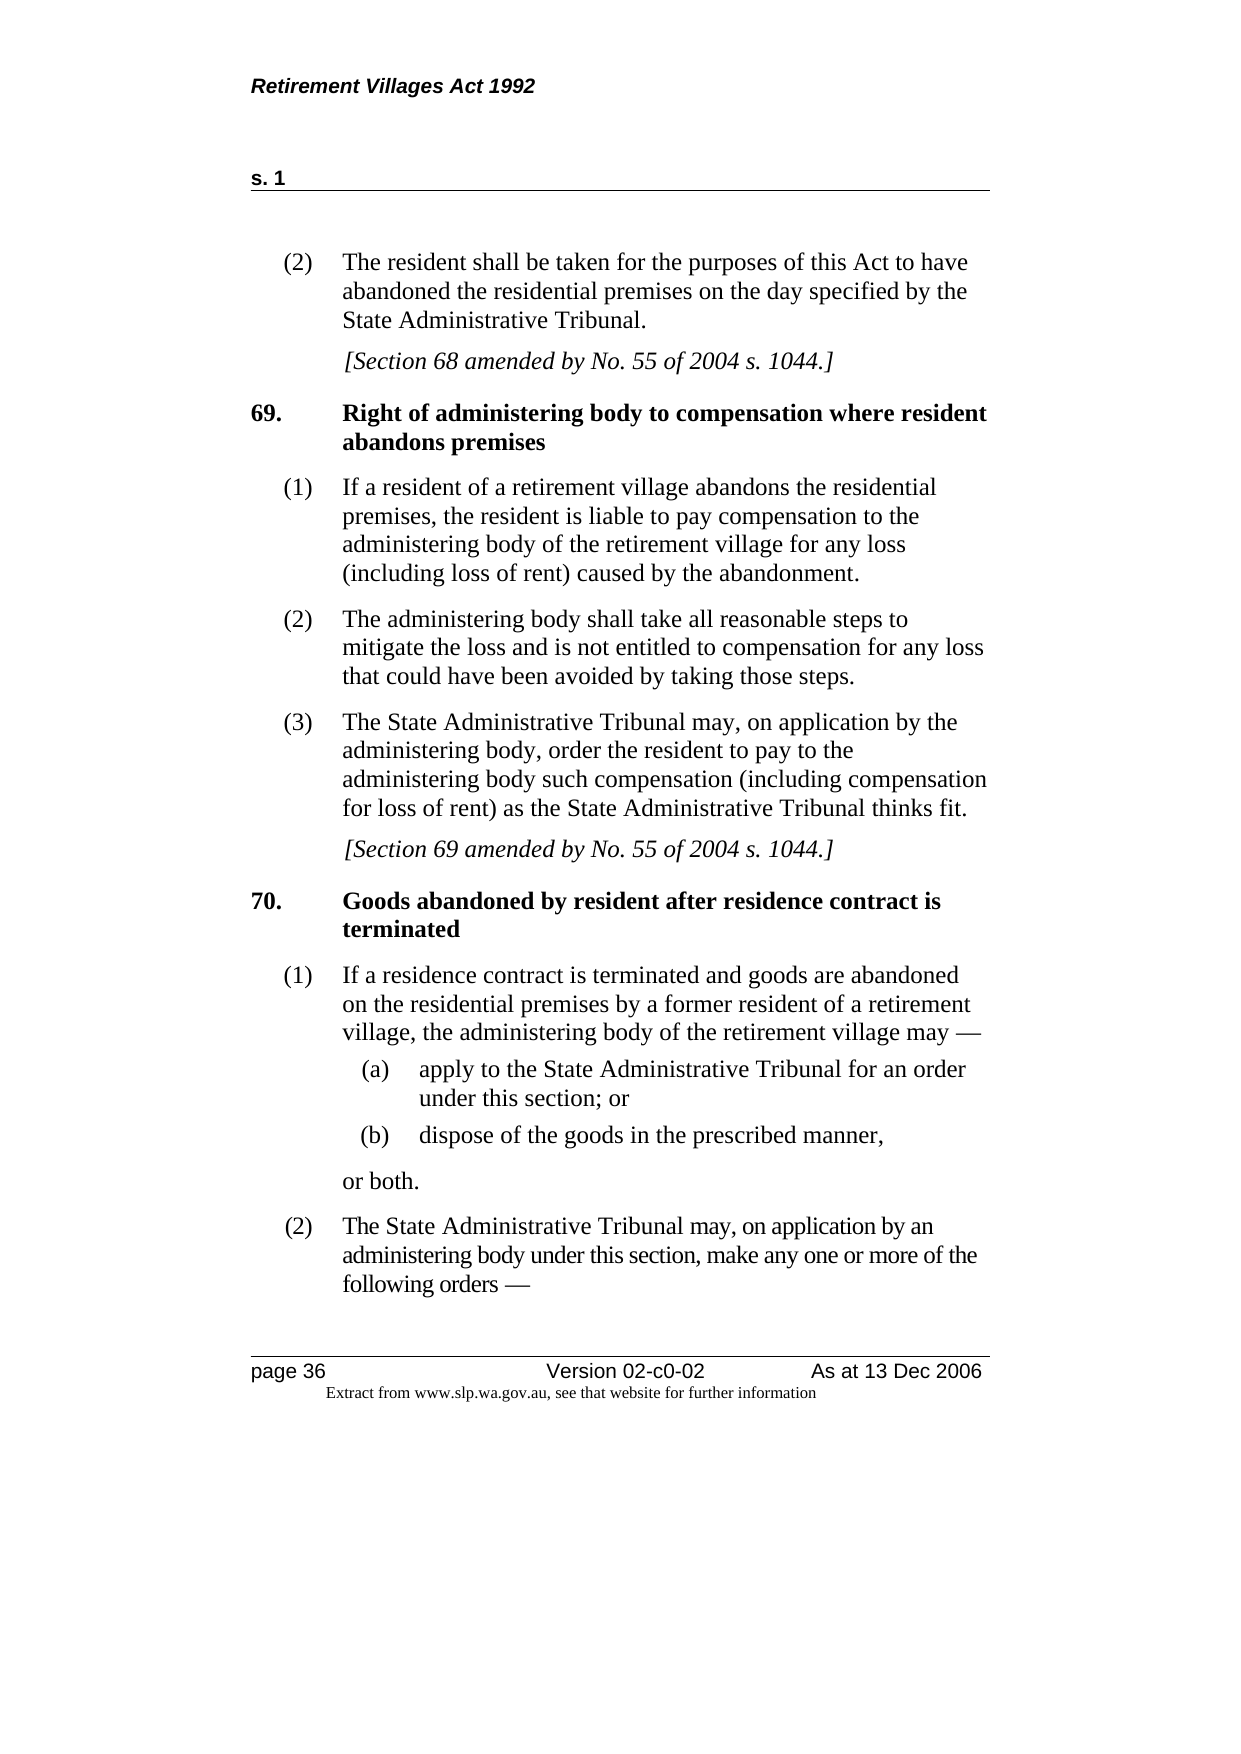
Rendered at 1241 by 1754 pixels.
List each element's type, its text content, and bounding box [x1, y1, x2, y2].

text (1) If a resident of a retirement village abandons the residential premises, the resident is liable to pay compensation to the administering body of the retirement village for any loss (including loss of rent) caused by the abandonment. [251, 472, 990, 587]
text (b) dispose of the goods in the prescribed manner, [251, 1120, 990, 1149]
text (2) The resident shall be taken for the purposes of this Act to have abandoned the residential premises on the day specified by the State Administrative Tribunal. [251, 247, 990, 334]
text (2) The State Administrative Tribunal may, on application by an administering body under this section, make any one or more of the following orders — [251, 1211, 990, 1297]
text (a) apply to the State Administrative Tribunal for an order under this section; or [251, 1054, 990, 1112]
subtitle 69. Right of administering body to compensation where resident abandons premises [251, 398, 990, 455]
text (2) The administering body shall take all reasonable steps to mitigate the loss and is not entitled to compensation for any loss that could have been avoided by taking those steps. [251, 604, 990, 690]
text (1) If a residence contract is terminated and goods are abandoned on the residential premises by a former resident of a retirement village, the administering body of the retirement village may — [251, 960, 990, 1046]
subtitle 70. Goods abandoned by resident after residence contract is terminated [251, 886, 990, 943]
text (3) The State Administrative Tribunal may, on application by the administering body, order the resident to pay to the administering body such compensation (including compensation for loss of rent) as the State Administrative Tribunal thinks fit. [251, 707, 990, 822]
text [Section 68 amended by No. 55 of 2004 s. 1044.] [251, 346, 990, 375]
text [Section 69 amended by No. 55 of 2004 s. 1044.] [251, 834, 990, 863]
text or both. [251, 1166, 990, 1194]
